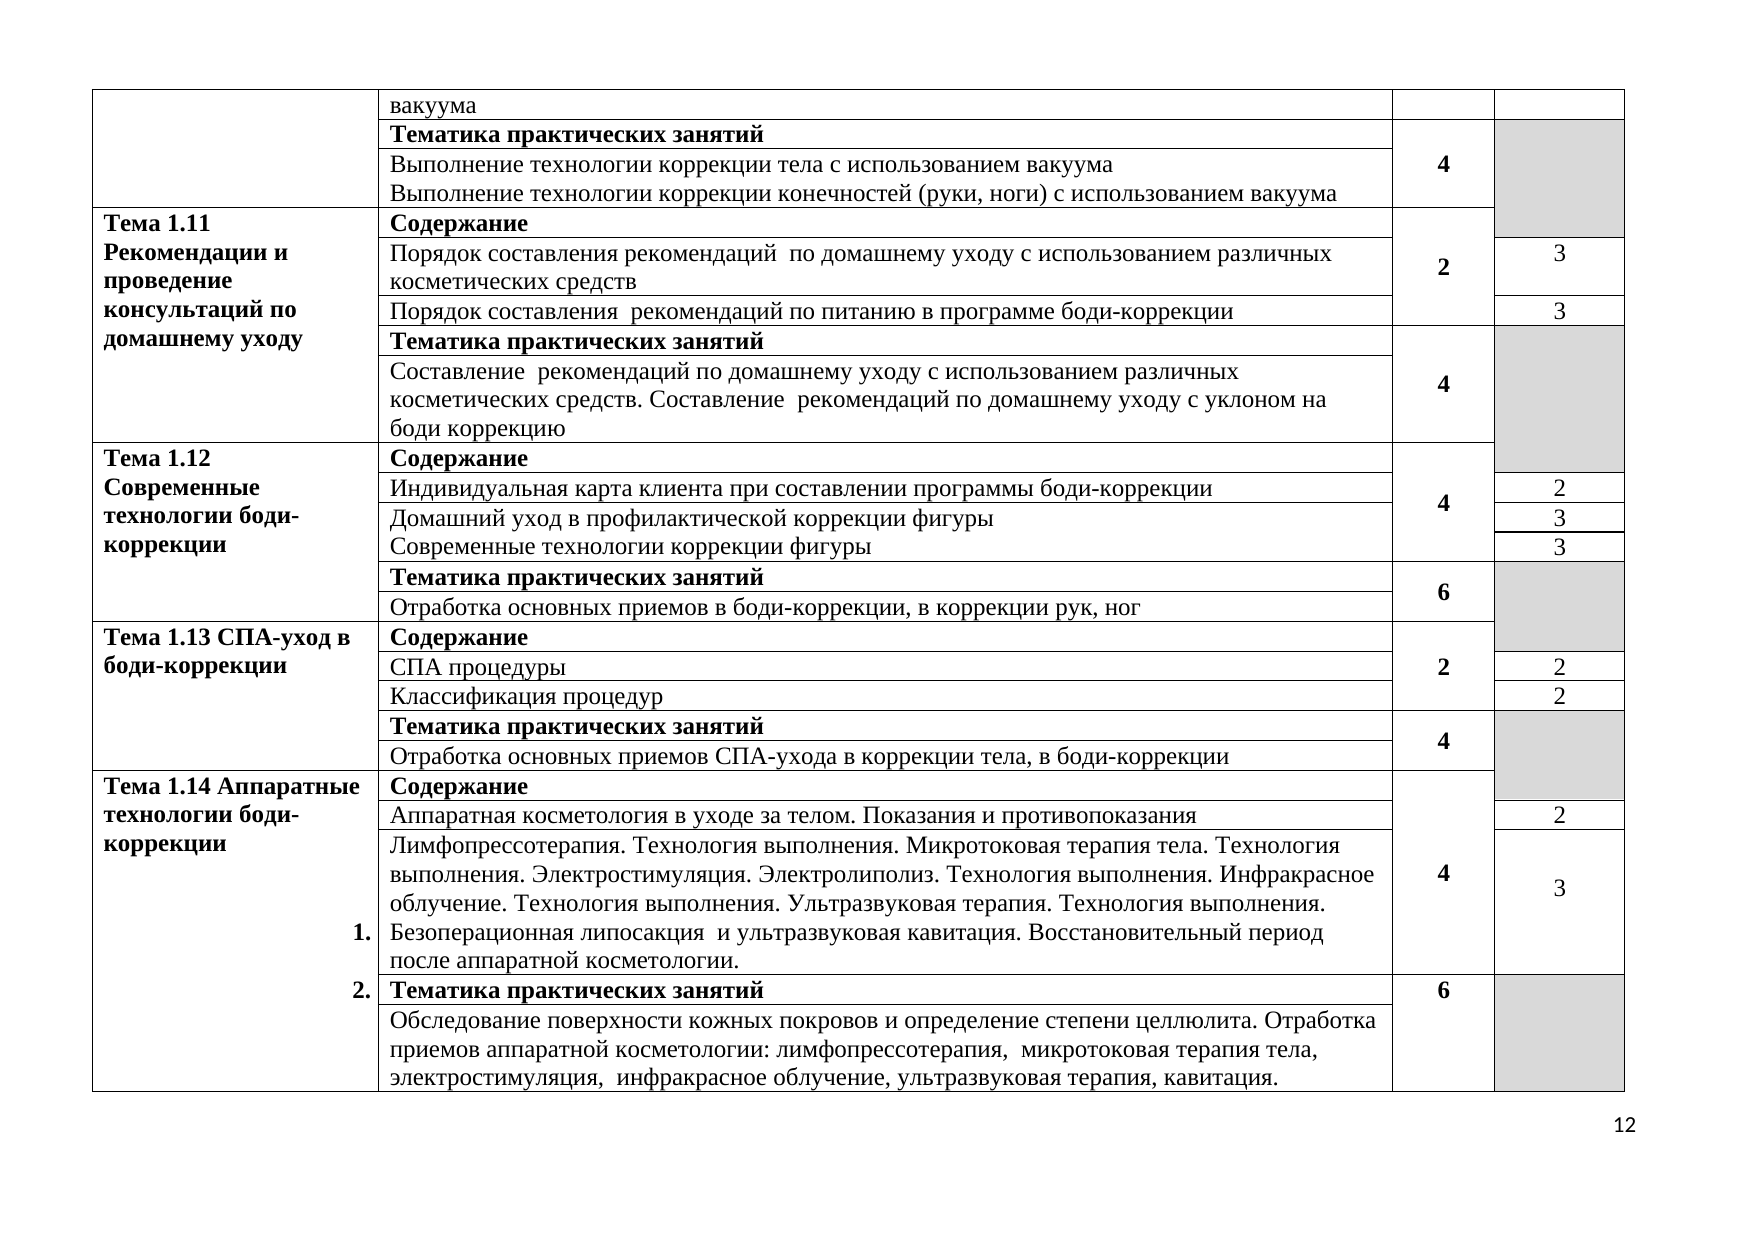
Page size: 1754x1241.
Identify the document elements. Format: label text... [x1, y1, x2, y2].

table_cell Содержание [379, 208, 1392, 237]
table_cell 3 [1495, 830, 1624, 974]
table_cell Порядок составления рекомендаций по питанию в программе боди-коррекции [379, 296, 1392, 325]
table_cell [1495, 975, 1624, 1091]
table_cell 2 [1393, 622, 1494, 710]
table_cell Тематика практических занятий [379, 326, 1392, 355]
table_cell 3 [1495, 90, 1624, 118]
table_cell 6 [1393, 562, 1494, 621]
table_cell 2 [1495, 652, 1624, 680]
table_cell 4 [1393, 443, 1494, 561]
table_cell Тема 1.12 Современные технологии боди- коррекции [93, 443, 378, 621]
table_cell 3 [1495, 503, 1624, 531]
table_cell 2 [1495, 681, 1624, 710]
table_cell [1495, 326, 1624, 472]
table_cell Тематика практических занятий [379, 711, 1392, 740]
table_cell [1495, 562, 1624, 651]
table_cell Отработка основных приемов СПА-ухода в коррекции тела, в боди-коррекции [379, 741, 1392, 770]
table_cell Тема 1.14 Аппаратные технологии боди-коррекции [93, 771, 378, 1091]
table_cell 4 [1393, 120, 1494, 207]
table_cell Содержание [379, 771, 1392, 799]
table_cell [1495, 120, 1624, 237]
table_cell 4 [1393, 711, 1494, 770]
table_cell Содержание [379, 622, 1392, 651]
table_cell Индивидуальная карта клиента при составлении программы боди-коррекции [379, 473, 1392, 502]
table_cell Тема 1.11 Рекомендации и проведение консультаций по домашнему уходу [93, 208, 378, 442]
table_cell Порядок составления рекомендаций по домашнему уходу с использованием различных косметических средств [379, 238, 1392, 295]
table_cell Лимфопрессотерапия. Технология выполнения. Микротоковая терапия тела. Технология выполнения. Электростимуляция. Электролиполиз. Технология выполнения. Инфракрасное облучение. Технология выполнения. Ультразвуковая терапия. Технология выполнения. Безоперационная липосакция и ультразвуковая кавитация. Восстановительный период после аппаратной косметологии. [379, 830, 1392, 974]
table_cell 3 [1495, 296, 1624, 325]
table_cell 4 [1393, 771, 1494, 974]
table_cell 3 [1495, 238, 1624, 295]
table_cell Тема 1.13 СПА-уход в боди-коррекции [93, 622, 378, 770]
table_cell Тематика практических занятий [379, 975, 1392, 1004]
table_cell 2 [1393, 208, 1494, 325]
table_cell 2 [1495, 801, 1624, 829]
table_cell 6 [1393, 975, 1494, 1091]
table_cell Выполнение технологии коррекции тела с использованием вакуума Выполнение технологии коррекции конечностей (руки, ноги) с использованием вакуума [379, 149, 1392, 207]
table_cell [379, 90, 1392, 118]
table_cell Содержание [379, 443, 1392, 472]
table_cell Отработка основных приемов в боди-коррекции, в коррекции рук, ног [379, 592, 1392, 621]
table_cell Обследование поверхности кожных покровов и определение степени целлюлита. Отработка приемов аппаратной косметологии: лимфопрессотерапия, микротоковая терапия тела, электростимуляция, инфракрасное облучение, ультразвуковая терапия, кавитация. [379, 1005, 1392, 1091]
table_cell 2 [1495, 473, 1624, 502]
table_cell 4 [1393, 326, 1494, 442]
table_cell СПА процедуры [379, 652, 1392, 680]
table_cell Аппаратная косметология в уходе за телом. Показания и противопоказания [379, 801, 1392, 829]
table_cell 3 [1495, 533, 1624, 561]
table_cell Классификация процедур [379, 681, 1392, 710]
table_cell Тематика практических занятий [379, 562, 1392, 591]
table_cell Тематика практических занятий [379, 120, 1392, 148]
table_cell Домашний уход в профилактической коррекции фигуры Современные технологии коррекции фигуры [379, 503, 1392, 561]
table_cell Составление рекомендаций по домашнему уходу с использованием различных косметических средств. Составление рекомендаций по домашнему уходу с уклоном на боди коррекцию [379, 356, 1392, 442]
table_cell [1495, 711, 1624, 799]
